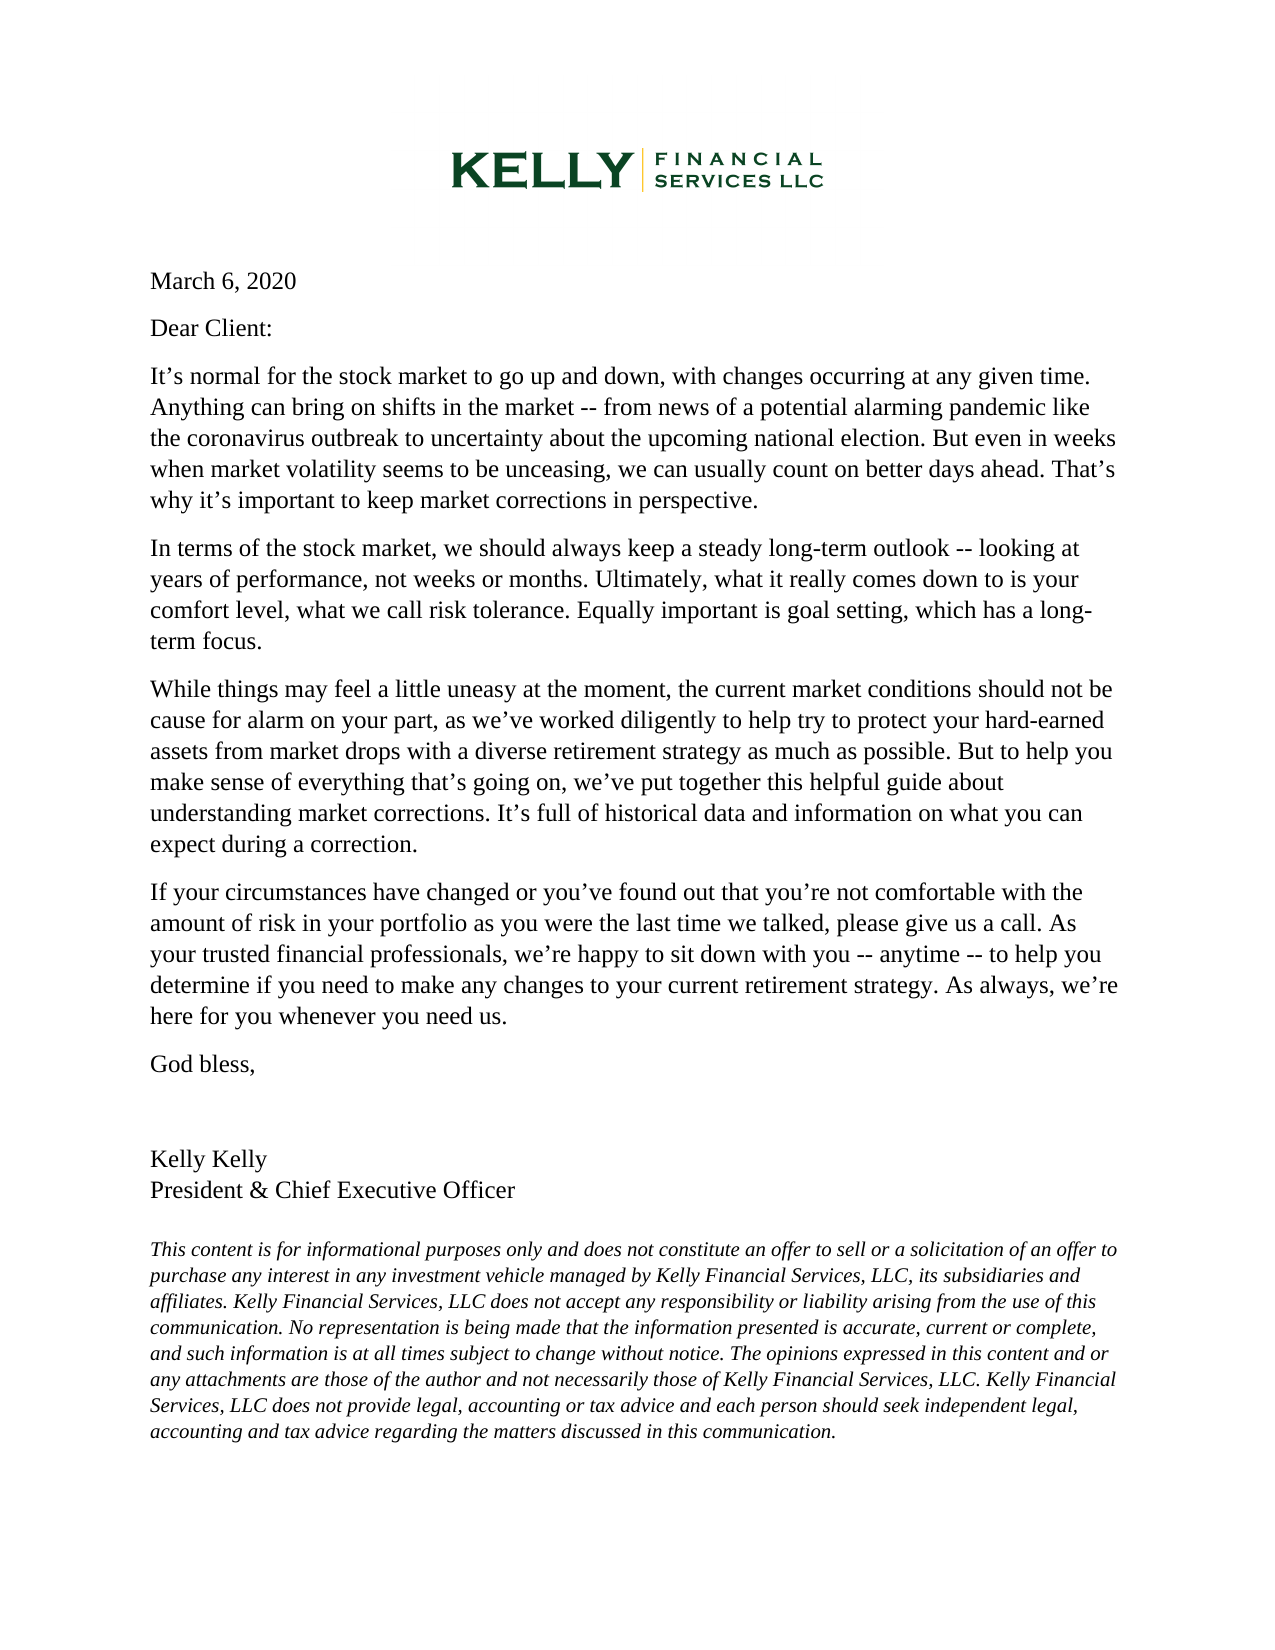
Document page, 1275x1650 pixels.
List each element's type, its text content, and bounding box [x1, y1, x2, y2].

picture [390, 75, 885, 266]
text It’s normal for the stock market to go up and down, with changes occurring at any given time. Anything can bring on shifts in the market -- from news of a potential alarming pandemic like the coronavirus outbreak to uncertainty about the upcoming national election. But even in weeks when market volatility seems to be unceasing, we can usually count on better days ahead. That’s why it’s important to keep market corrections in perspective. [150, 361, 1125, 514]
text In terms of the stock market, we should always keep a steady long-term outlook -- looking at years of performance, not weeks or months. Ultimately, what it really comes down to is your comfort level, what we call risk tolerance. Equally important is goal setting, which has a long-term focus. [150, 533, 1125, 655]
text President & Chief Executive Officer [150, 1175, 1125, 1204]
text While things may feel a little uneasy at the moment, the current market conditions should not be cause for alarm on your part, as we’ve worked diligently to help try to protect your hard-earned assets from market drops with a diverse retirement strategy as much as possible. But to help you make sense of everything that’s going on, we’ve put together this helpful guide about understanding market corrections. It’s full of historical data and information on what you can expect during a correction. [150, 674, 1125, 858]
text Kelly Kelly [150, 1144, 1125, 1173]
text If your circumstances have changed or you’ve found out that you’re not comfortable with the amount of risk in your portfolio as you were the last time we talked, please give us a call. As your trusted financial professionals, we’re happy to sit down with you -- anytime -- to help you determine if you need to make any changes to your current retirement strategy. As always, we’re here for you whenever you need us. [150, 877, 1125, 1030]
text March 6, 2020 [150, 266, 1125, 294]
text This content is for informational purposes only and does not constitute an offer to sell or a solicitation of an offer to purchase any interest in any investment vehicle managed by Kelly Financial Services, LLC, its subsidiaries and affiliates. Kelly Financial Services, LLC does not accept any responsibility or liability arising from the use of this communication. No representation is being made that the information presented is accurate, current or complete, and such information is at all times subject to change without notice. The opinions expressed in this content and or any attachments are those of the author and not necessarily those of Kelly Financial Services, LLC. Kelly Financial Services, LLC does not provide legal, accounting or tax advice and each person should seek independent legal, accounting and tax advice regarding the matters discussed in this communication. [150, 1237, 1125, 1443]
text Dear Client: [150, 313, 1125, 342]
text God bless, [150, 1049, 1125, 1077]
